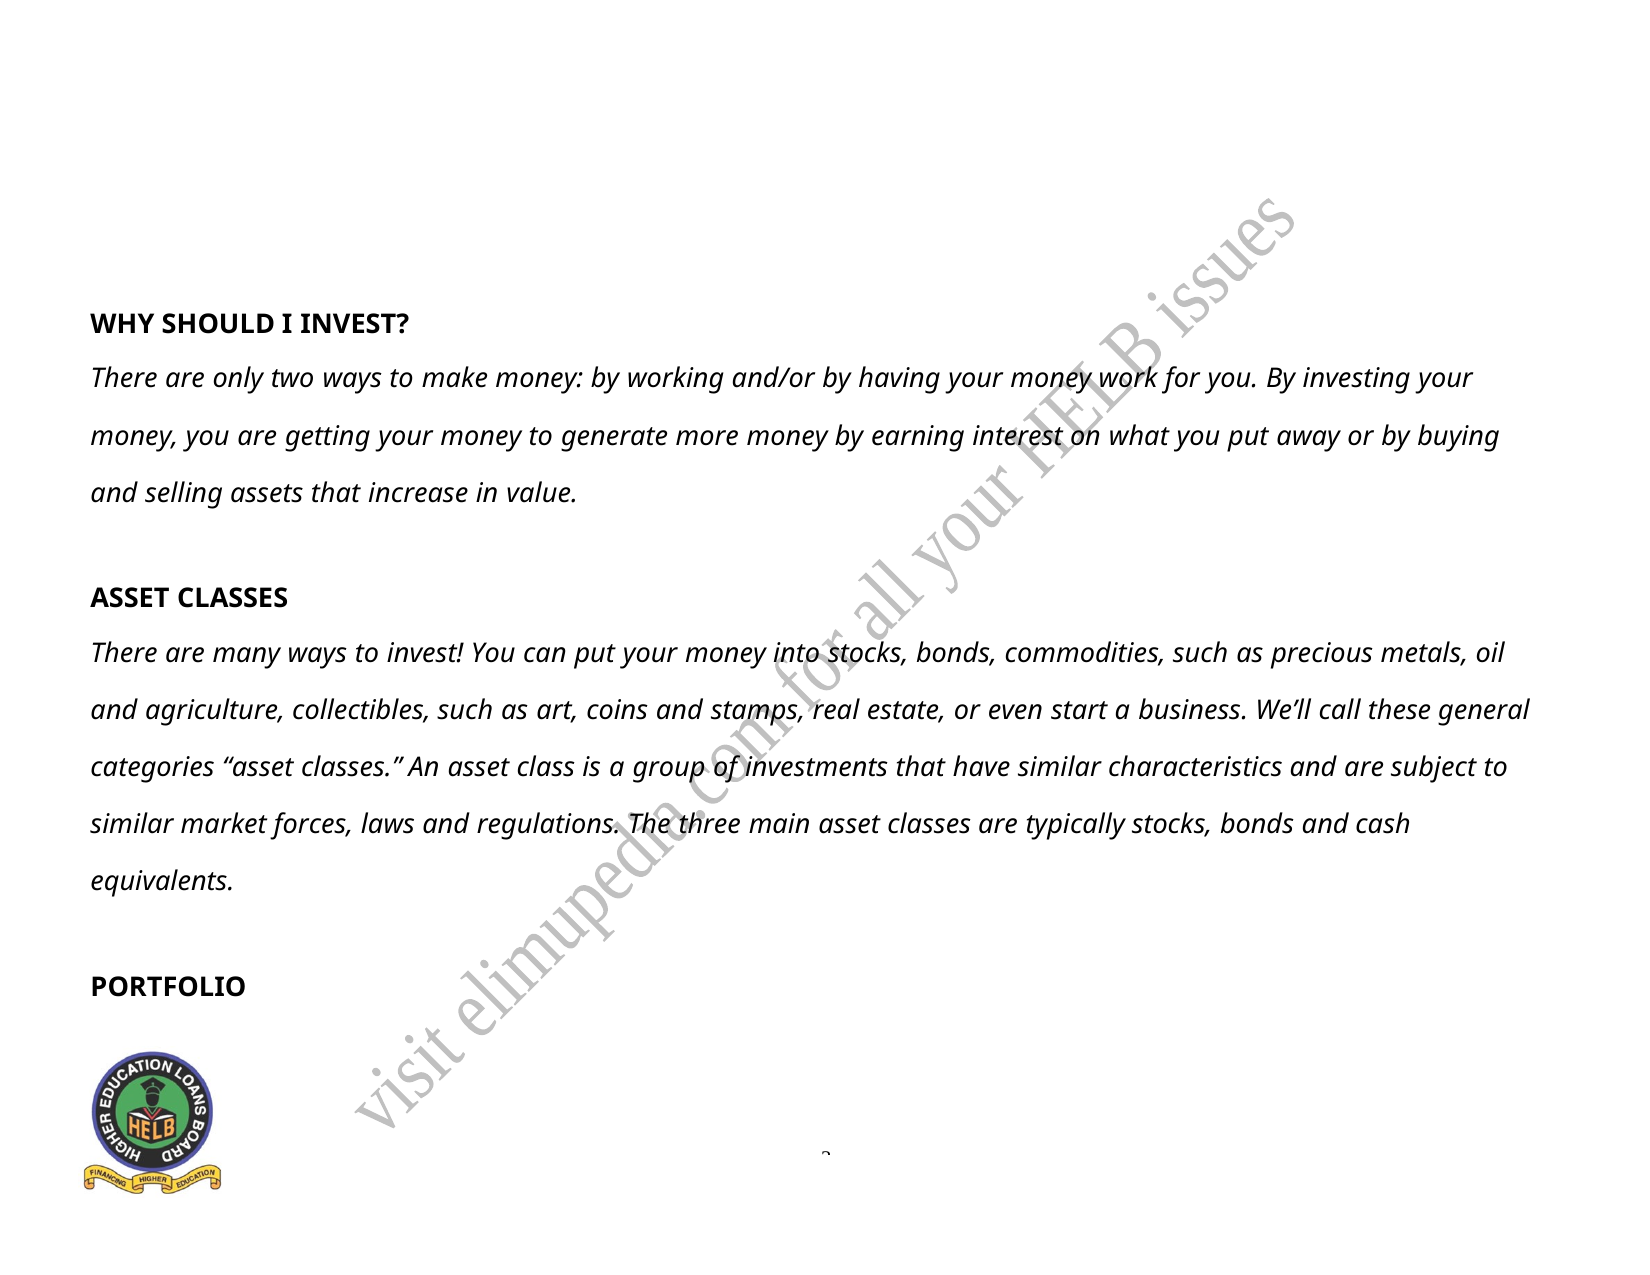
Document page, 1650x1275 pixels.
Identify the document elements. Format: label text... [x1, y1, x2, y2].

text There are only two ways to make money: by working and/or by having your money work for you. By investing your money, you are getting your money to generate more money by earning interest on what you put away or by buying and selling assets that increase in value. [90, 359, 1513, 510]
text There are many ways to invest! You can put your money into stocks, bonds, commodities, such as precious metals, oil and agriculture, collectibles, such as art, coins and stamps, real estate, or even start a business. We’ll call these general categories “asset classes.” An asset class is a group of investments that have similar characteristics and are subject to similar market forces, laws and regulations. The three main asset classes are typically stocks, bonds and cash equivalents. [90, 633, 1535, 898]
picture [78, 1046, 224, 1198]
text ASSET CLASSES [90, 579, 1589, 616]
text WHY SHOULD I INVEST? [90, 305, 1589, 342]
text PORTFOLIO [90, 967, 1589, 1004]
